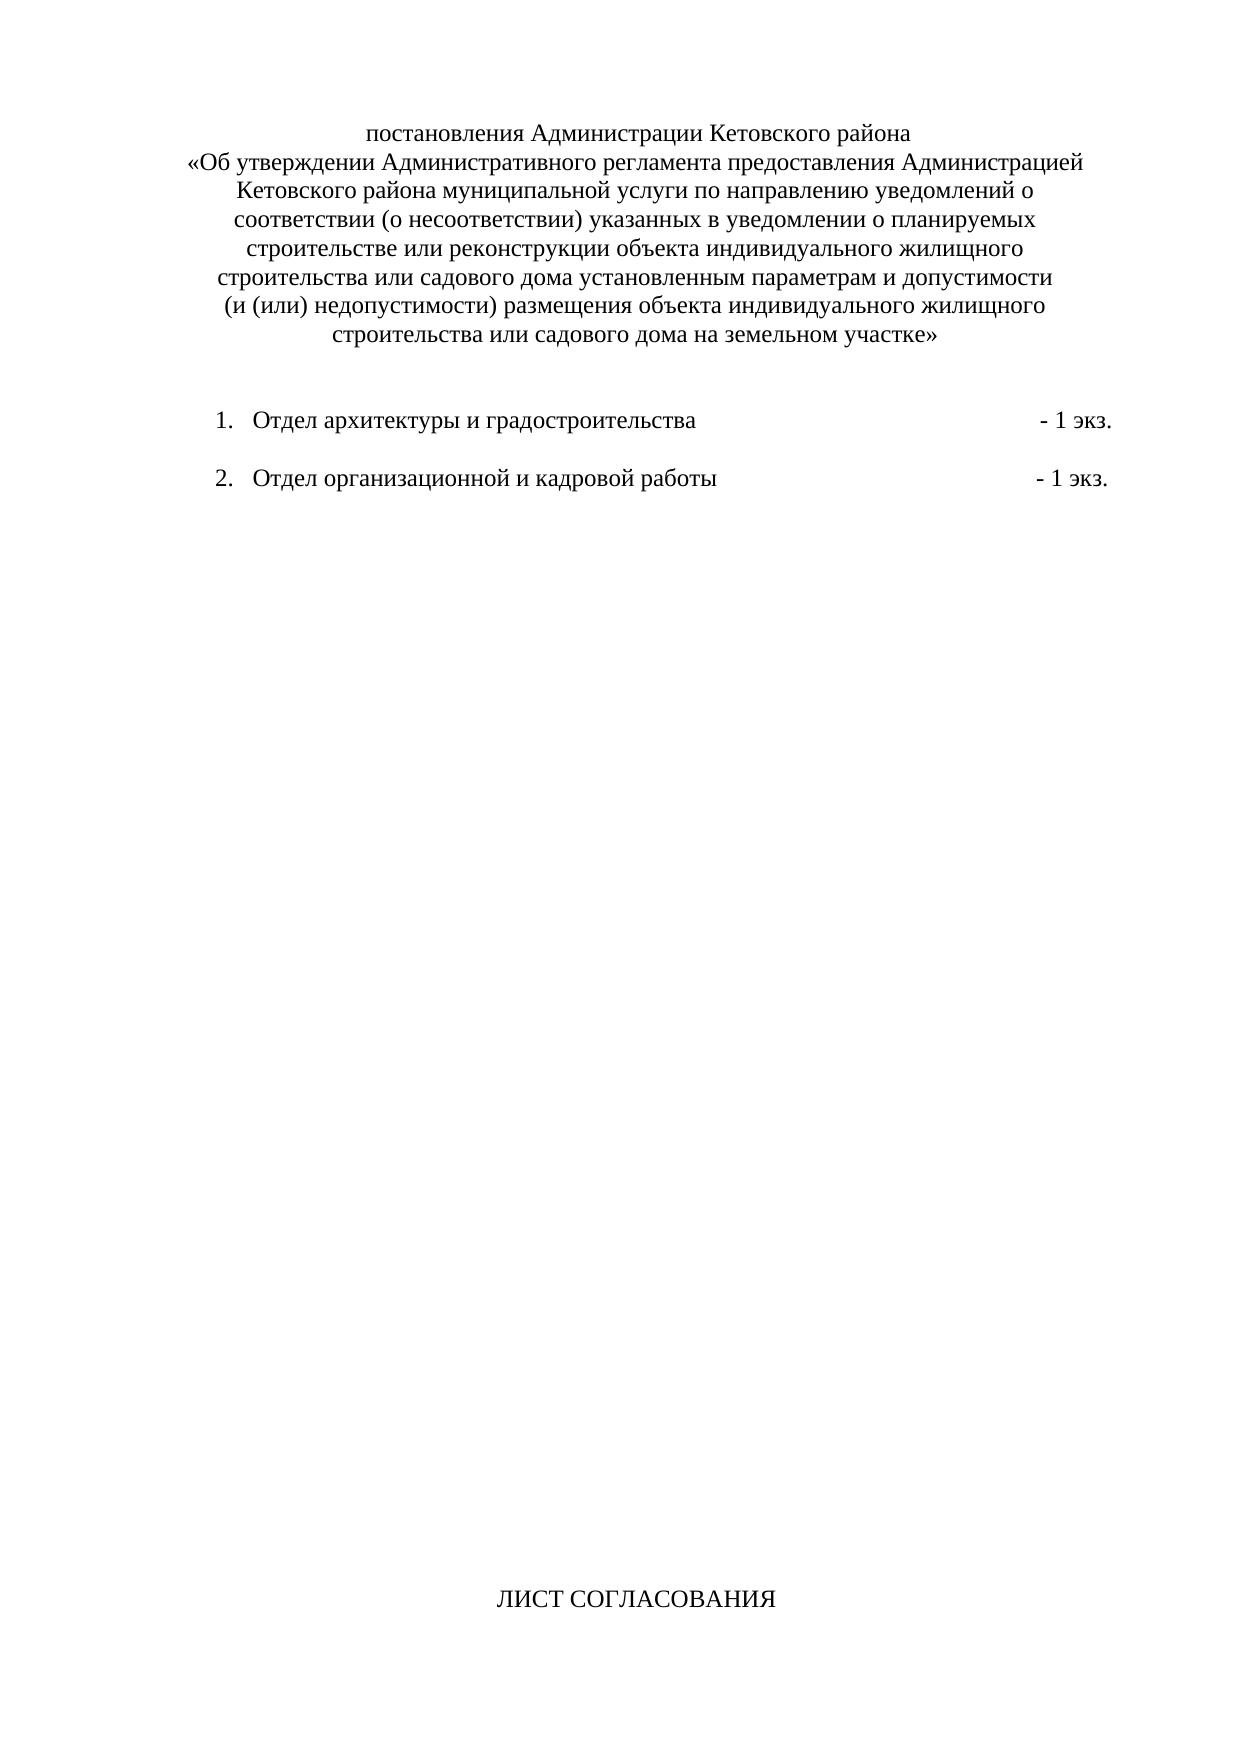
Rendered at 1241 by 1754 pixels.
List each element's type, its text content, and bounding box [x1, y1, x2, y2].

text ЛИСТ СОГЛАСОВАНИЯ [121, 1584, 1152, 1613]
text «Об утверждении Административного регламента предоставления Администрацией Кетовского района муниципальной услуги по направлению уведомлений о соответствии (о несоответствии) указанных в уведомлении о планируемых строительстве или реконструкции объекта индивидуального жилищного строительства или садового дома установленным параметрам и допустимости (и (или) недопустимости) размещения объекта индивидуального жилищного строительства или садового дома на земельном участке» [177, 147, 1093, 348]
list Отдел организационной и кадровой работы - 1 экз. [215, 463, 1167, 492]
text постановления Администрации Кетовского района [177, 118, 1093, 147]
list Отдел архитектуры и градостроительства - 1 экз. [215, 406, 1167, 434]
